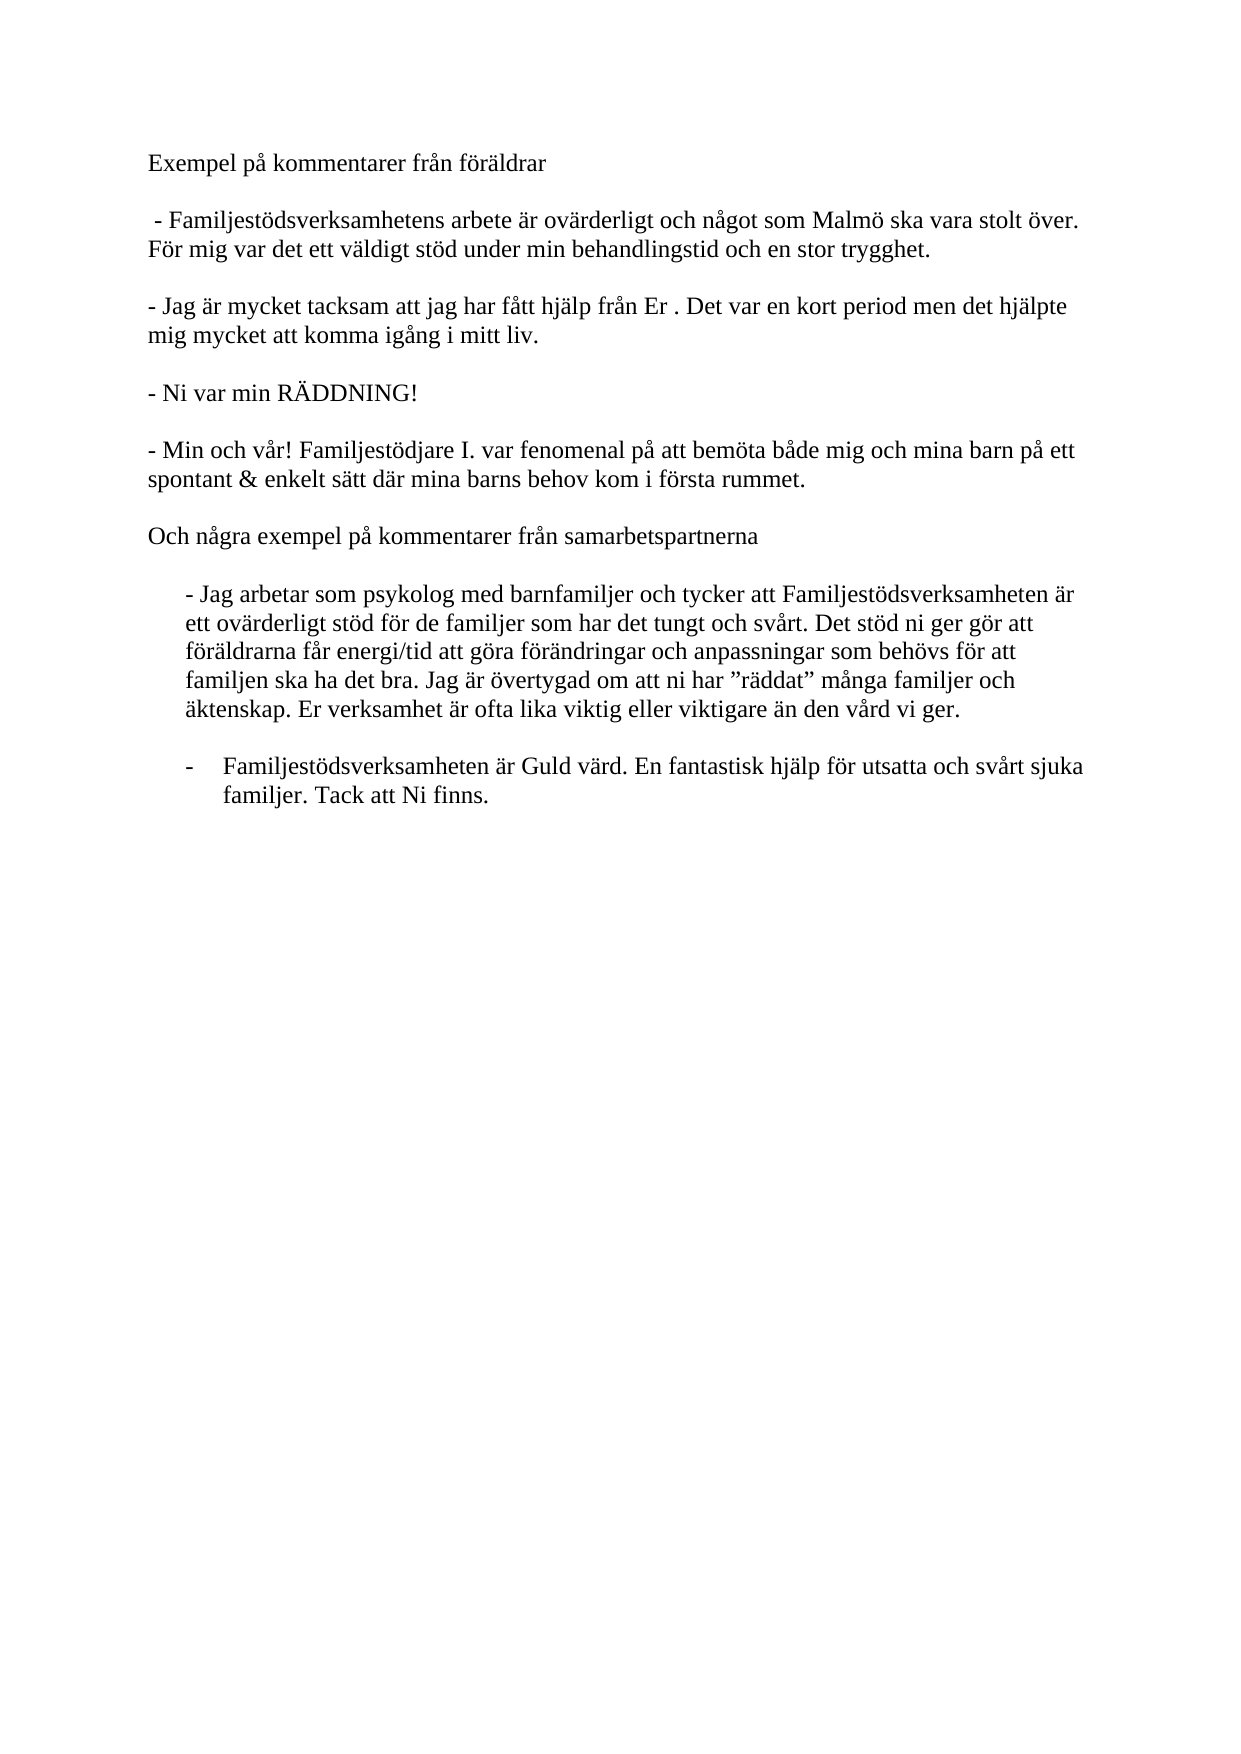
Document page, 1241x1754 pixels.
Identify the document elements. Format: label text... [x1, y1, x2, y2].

text - Jag arbetar som psykolog med barnfamiljer och tycker att Familjestödsverksamheten är ett ovärderligt stöd för de familjer som har det tungt och svårt. Det stöd ni ger gör att föräldrarna får energi/tid att göra förändringar och anpassningar som behövs för att familjen ska ha det bra. Jag är övertygad om att ni har ”räddat” många familjer och äktenskap. Er verksamhet är ofta lika viktig eller viktigare än den vård vi ger. [185, 579, 1093, 723]
list Familjestödsverksamheten är Guld värd. En fantastisk hjälp för utsatta och svårt sjuka familjer. Tack att Ni finns. [185, 751, 1093, 809]
text - Min och vår! Familjestödjare I. var fenomenal på att bemöta både mig och mina barn på ett spontant & enkelt sätt där mina barns behov kom i första rummet. [148, 435, 1093, 493]
text - Jag är mycket tacksam att jag har fått hjälp från Er . Det var en kort period men det hjälpte mig mycket att komma igång i mitt liv. [148, 291, 1093, 349]
text Exempel på kommentarer från föräldrar [148, 148, 1093, 176]
text - Ni var min RÄDDNING! [148, 378, 1093, 406]
text Och några exempel på kommentarer från samarbetspartnerna [148, 521, 1093, 550]
text - Familjestödsverksamhetens arbete är ovärderligt och något som Malmö ska vara stolt över. För mig var det ett väldigt stöd under min behandlingstid och en stor trygghet. [148, 205, 1093, 263]
